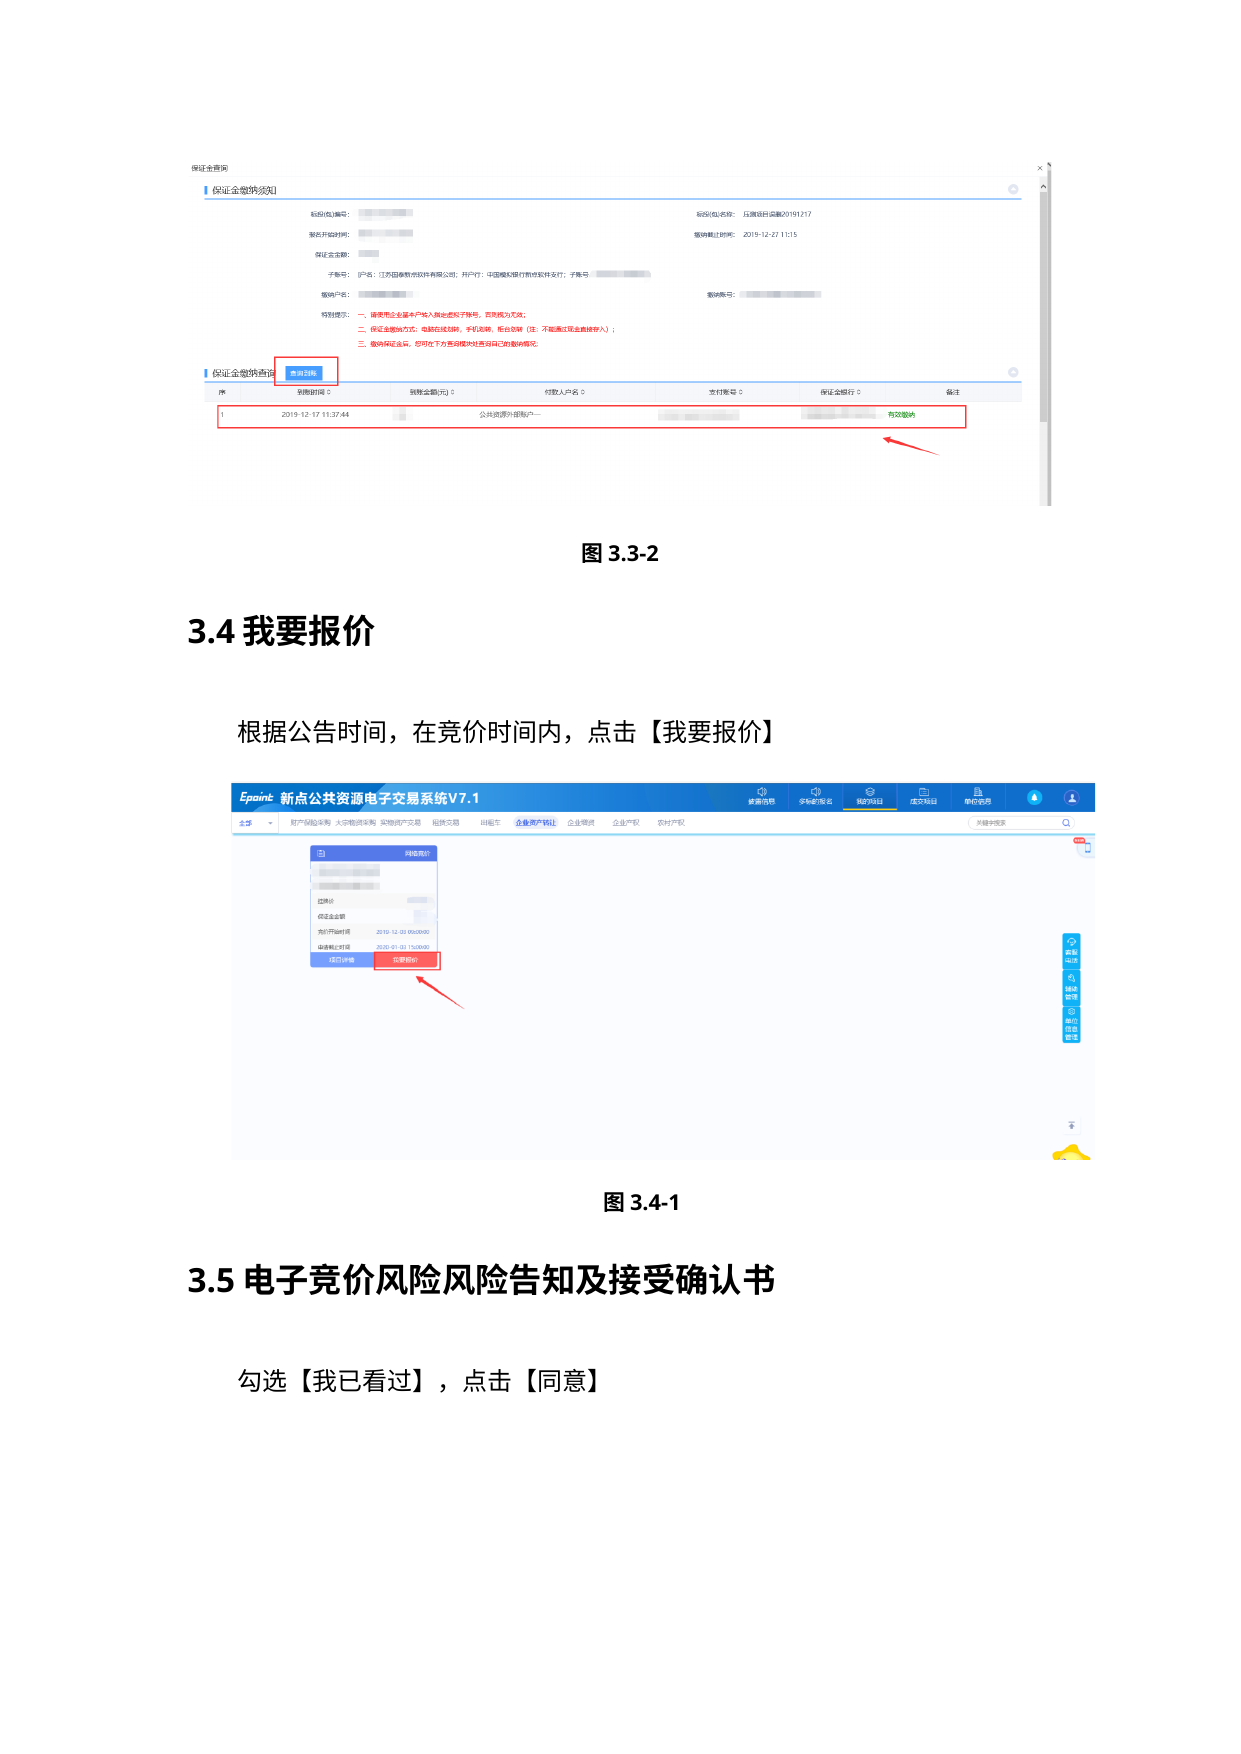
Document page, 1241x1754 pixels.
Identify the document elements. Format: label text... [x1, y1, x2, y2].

text 勾选【我已看过】，点击【同意】 [187, 1347, 1053, 1412]
text 图3.4-1 [187, 1185, 1053, 1217]
text 根据公告时间，在竞价时间内，点击【我要报价】 [187, 698, 1053, 763]
subtitle 3.4我要报价 [187, 597, 1053, 662]
picture [231, 781, 1096, 1160]
picture [188, 162, 1052, 506]
subtitle 3.5电子竞价风险风险告知及接受确认书 [187, 1246, 1053, 1311]
